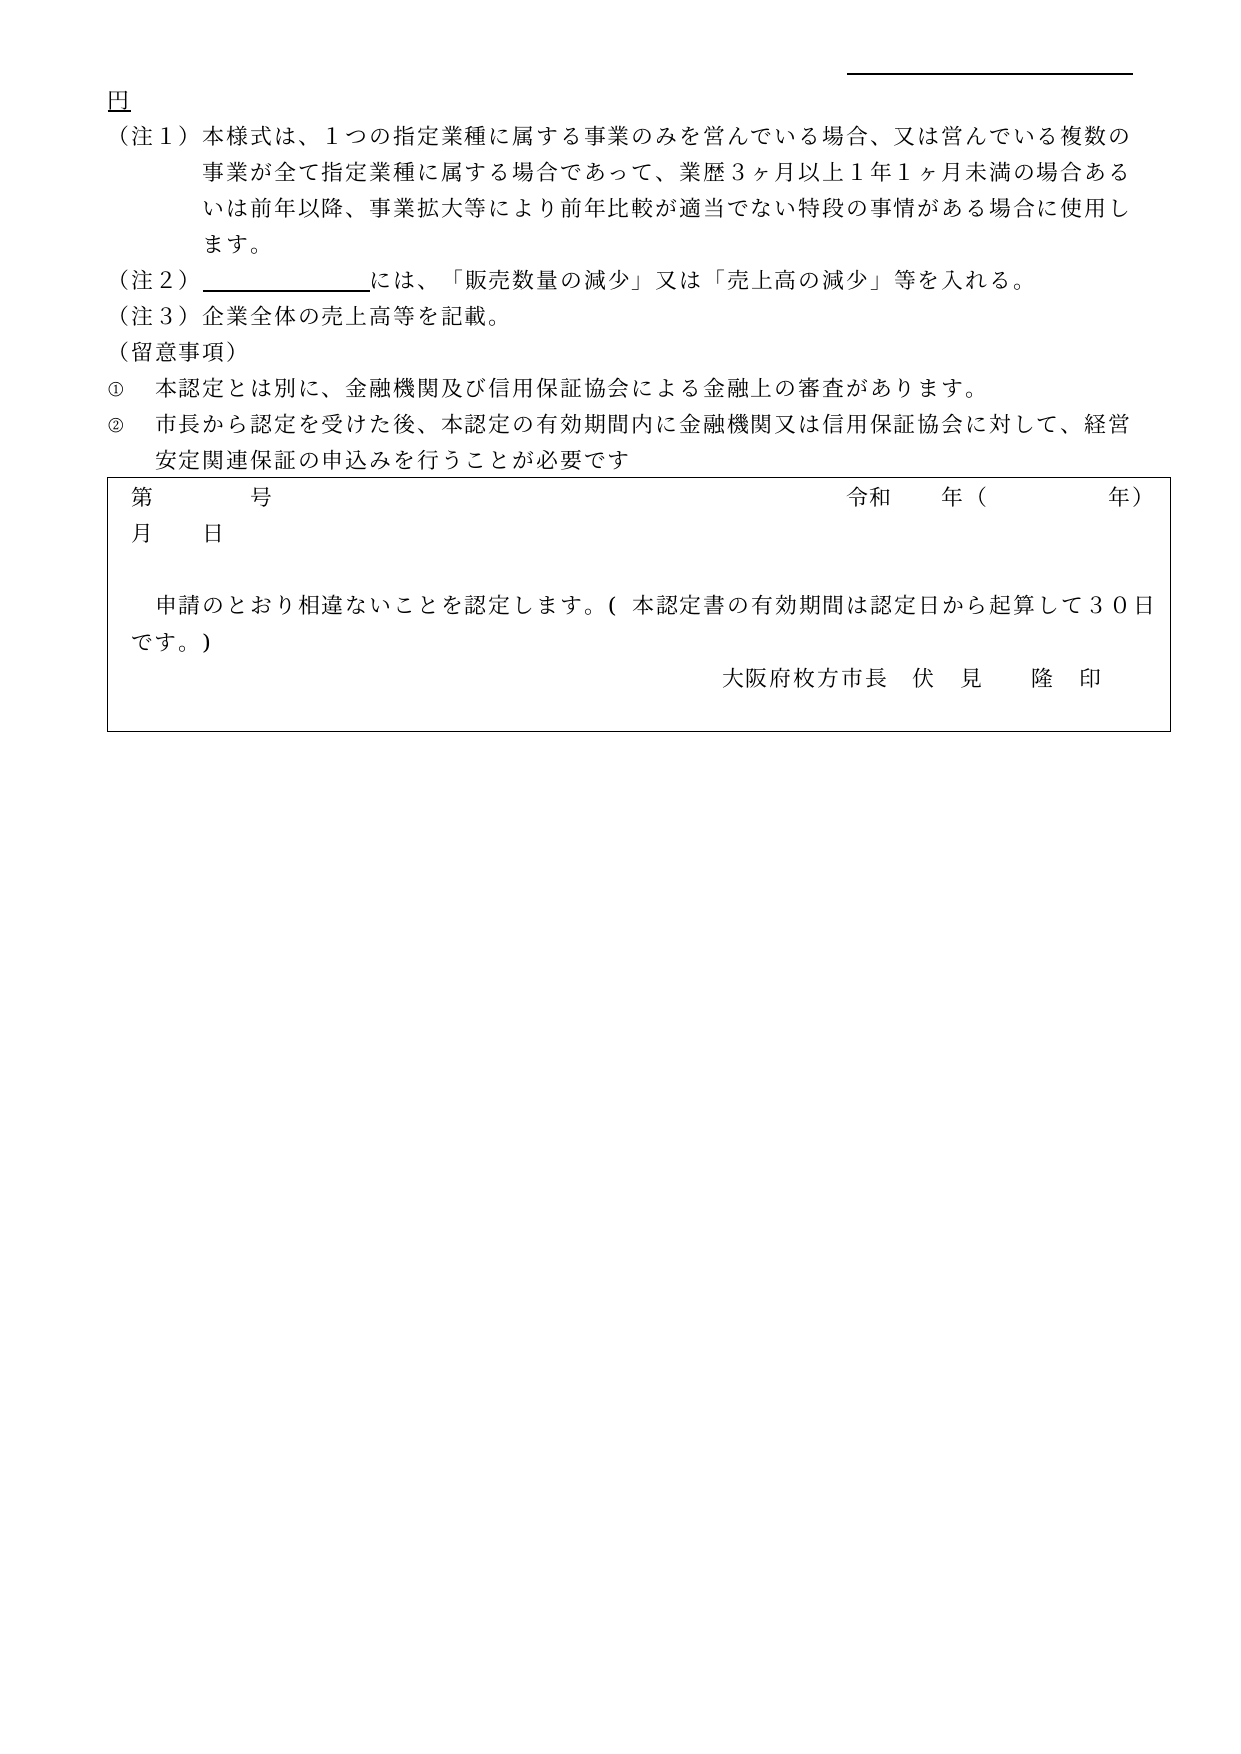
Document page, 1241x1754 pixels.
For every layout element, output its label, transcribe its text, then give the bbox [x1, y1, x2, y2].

table_header 第 号 令和 年（ 年） 月 日 申請のとおり相違ないことを認定します。(本認定書の有効期間は認定日から起算して３０日です。) 大阪府枚方市長 伏 見 隆 印 [108, 478, 1170, 731]
text 円 [107, 45, 1133, 117]
list 市長から認定を受けた後、本認定の有効期間内に金融機関又は信用保証協会に対して、経営安定関連保証の申込みを行うことが必要です [107, 405, 1133, 477]
text （留意事項） [107, 333, 1133, 369]
list 本認定とは別に、金融機関及び信用保証協会による金融上の審査があります。 [107, 369, 1133, 405]
text （注１）本様式は、１つの指定業種に属する事業のみを営んでいる場合、又は営んでいる複数の事業が全て指定業種に属する場合であって、業歴３ヶ月以上１年１ヶ月未満の場合あるいは前年以降、事業拡大等により前年比較が適当でない特段の事情がある場合に使用します。 [107, 117, 1133, 261]
text （注２） には、「販売数量の減少」又は「売上高の減少」等を入れる。 [107, 261, 1133, 297]
text （注３）企業全体の売上高等を記載。 [107, 297, 1133, 333]
